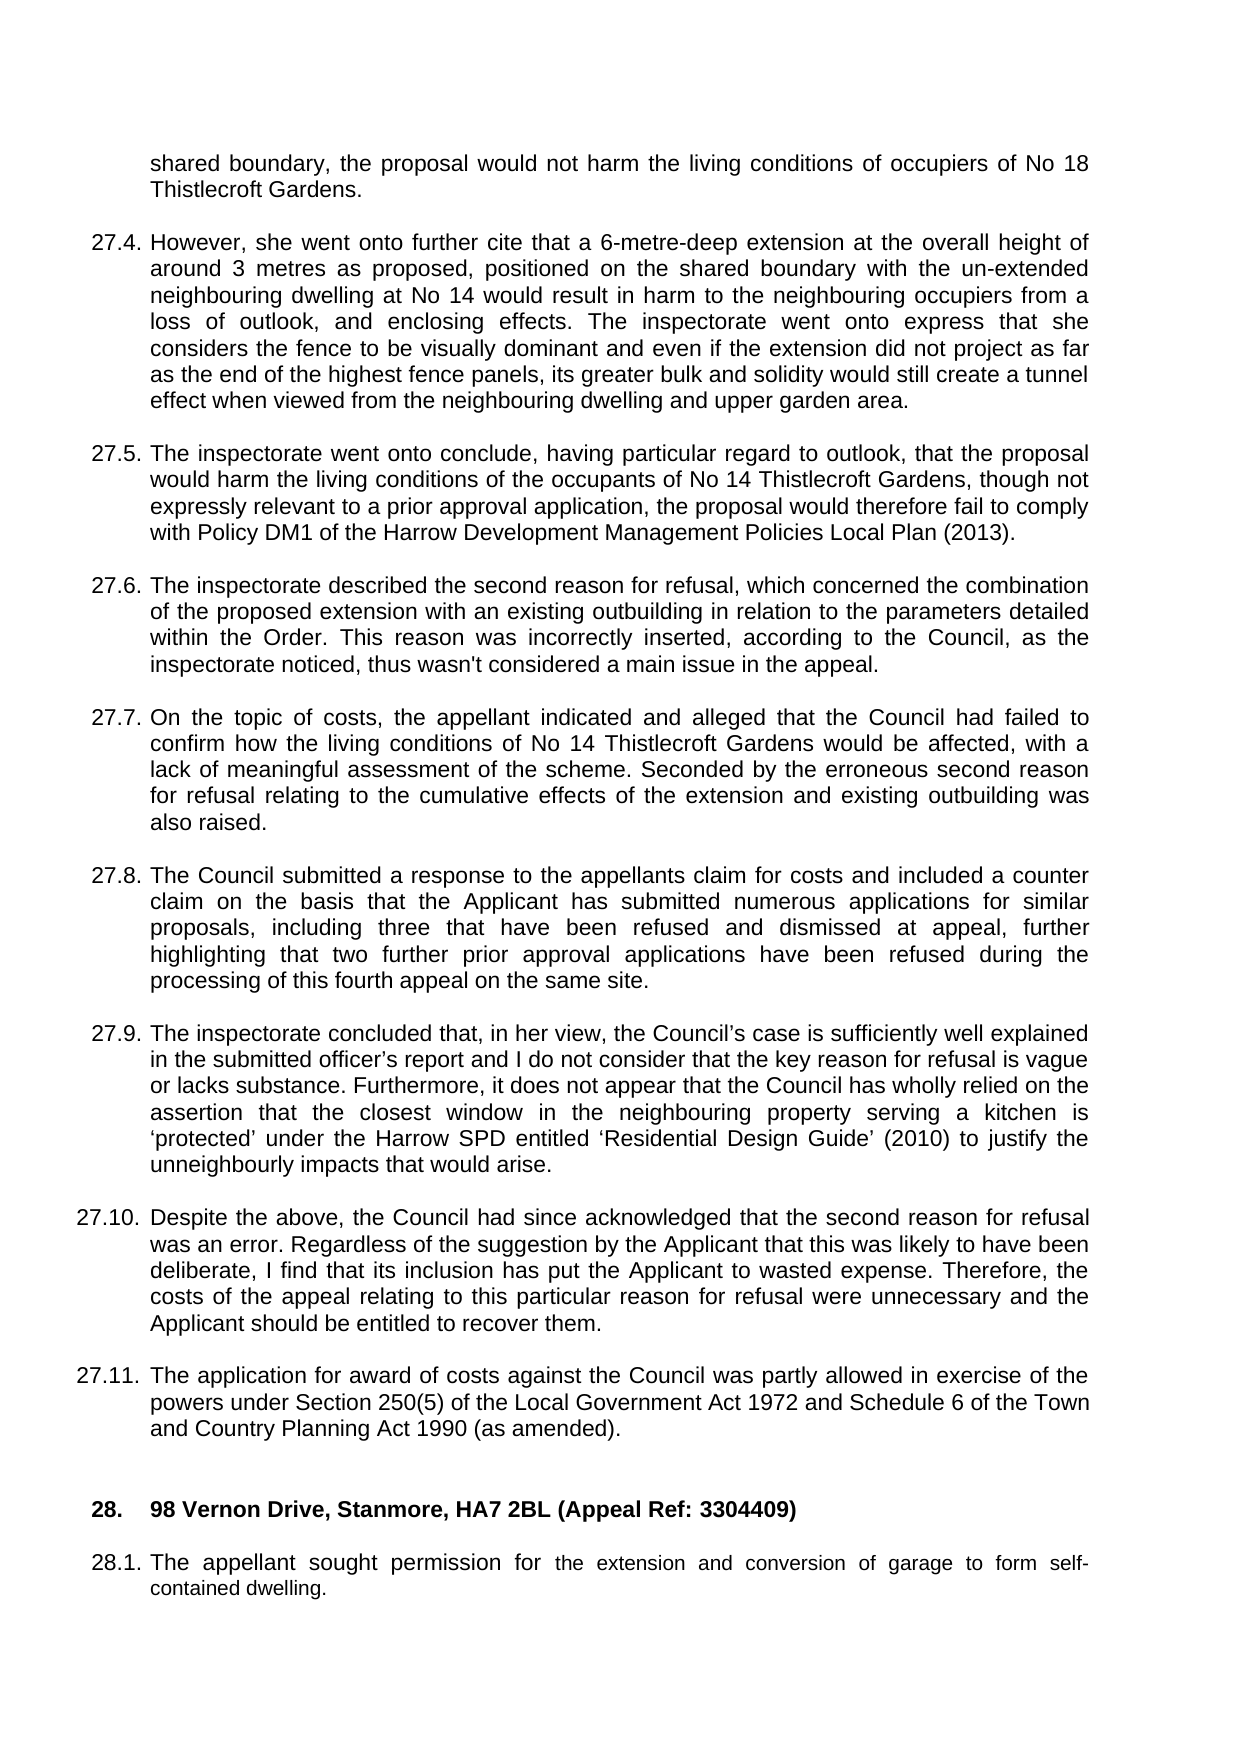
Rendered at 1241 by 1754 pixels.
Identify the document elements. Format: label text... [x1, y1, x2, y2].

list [91, 150, 1090, 203]
list The inspectorate concluded that, in her view, the Council’s case is sufficiently well explained in the submitted officer’s report and I do not consider that the key reason for refusal is vague or lacks substance. Furthermore, it does not appear that the Council has wholly relied on the assertion that the closest window in the neighbouring property serving a kitchen is ‘protected’ under the Harrow SPD entitled ‘Residential Design Guide’ (2010) to justify the unneighbourly impacts that would arise. [91, 1020, 1090, 1178]
list However, she went onto further cite that a 6-metre-deep extension at the overall height of around 3 metres as proposed, positioned on the shared boundary with the un-extended neighbouring dwelling at No 14 would result in harm to the neighbouring occupiers from a loss of outlook, and enclosing effects. The inspectorate went onto express that she considers the fence to be visually dominant and even if the extension did not project as far as the end of the highest fence panels, its greater bulk and solidity would still create a tunnel effect when viewed from the neighbouring dwelling and upper garden area. [91, 229, 1090, 413]
list The Council submitted a response to the appellants claim for costs and included a counter claim on the basis that the Applicant has submitted numerous applications for similar proposals, including three that have been refused and dismissed at appeal, further highlighting that two further prior approval applications have been refused during the processing of this fourth appeal on the same site. [91, 862, 1090, 993]
list The application for award of costs against the Council was partly allowed in exercise of the powers under Section 250(5) of the Local Government Act 1972 and Schedule 6 of the Town and Country Planning Act 1990 (as amended). [76, 1362, 1090, 1441]
list Despite the above, the Council had since acknowledged that the second reason for refusal was an error. Regardless of the suggestion by the Applicant that this was likely to have been deliberate, I find that its inclusion has put the Applicant to wasted expense. Therefore, the costs of the appeal relating to this particular reason for refusal were unnecessary and the Applicant should be entitled to recover them. [76, 1204, 1090, 1336]
list 98 Vernon Drive, Stanmore, HA7 2BL (Appeal Ref: 3304409) [91, 1494, 1090, 1523]
list The inspectorate went onto conclude, having particular regard to outlook, that the proposal would harm the living conditions of the occupants of No 14 Thistlecroft Gardens, though not expressly relevant to a prior approval application, the proposal would therefore fail to comply with Policy DM1 of the Harrow Development Management Policies Local Plan (2013). [91, 440, 1090, 545]
list The inspectorate described the second reason for refusal, which concerned the combination of the proposed extension with an existing outbuilding in relation to the parameters detailed within the Order. This reason was incorrectly inserted, according to the Council, as the inspectorate noticed, thus wasn't considered a main issue in the appeal. [91, 572, 1090, 677]
list On the topic of costs, the appellant indicated and alleged that the Council had failed to confirm how the living conditions of No 14 Thistlecroft Gardens would be affected, with a lack of meaningful assessment of the scheme. Seconded by the erroneous second reason for refusal relating to the cumulative effects of the extension and existing outbuilding was also raised. [91, 703, 1090, 835]
list The appellant sought permission for the extension and conversion of garage to form self-contained dwelling. [91, 1549, 1090, 1599]
